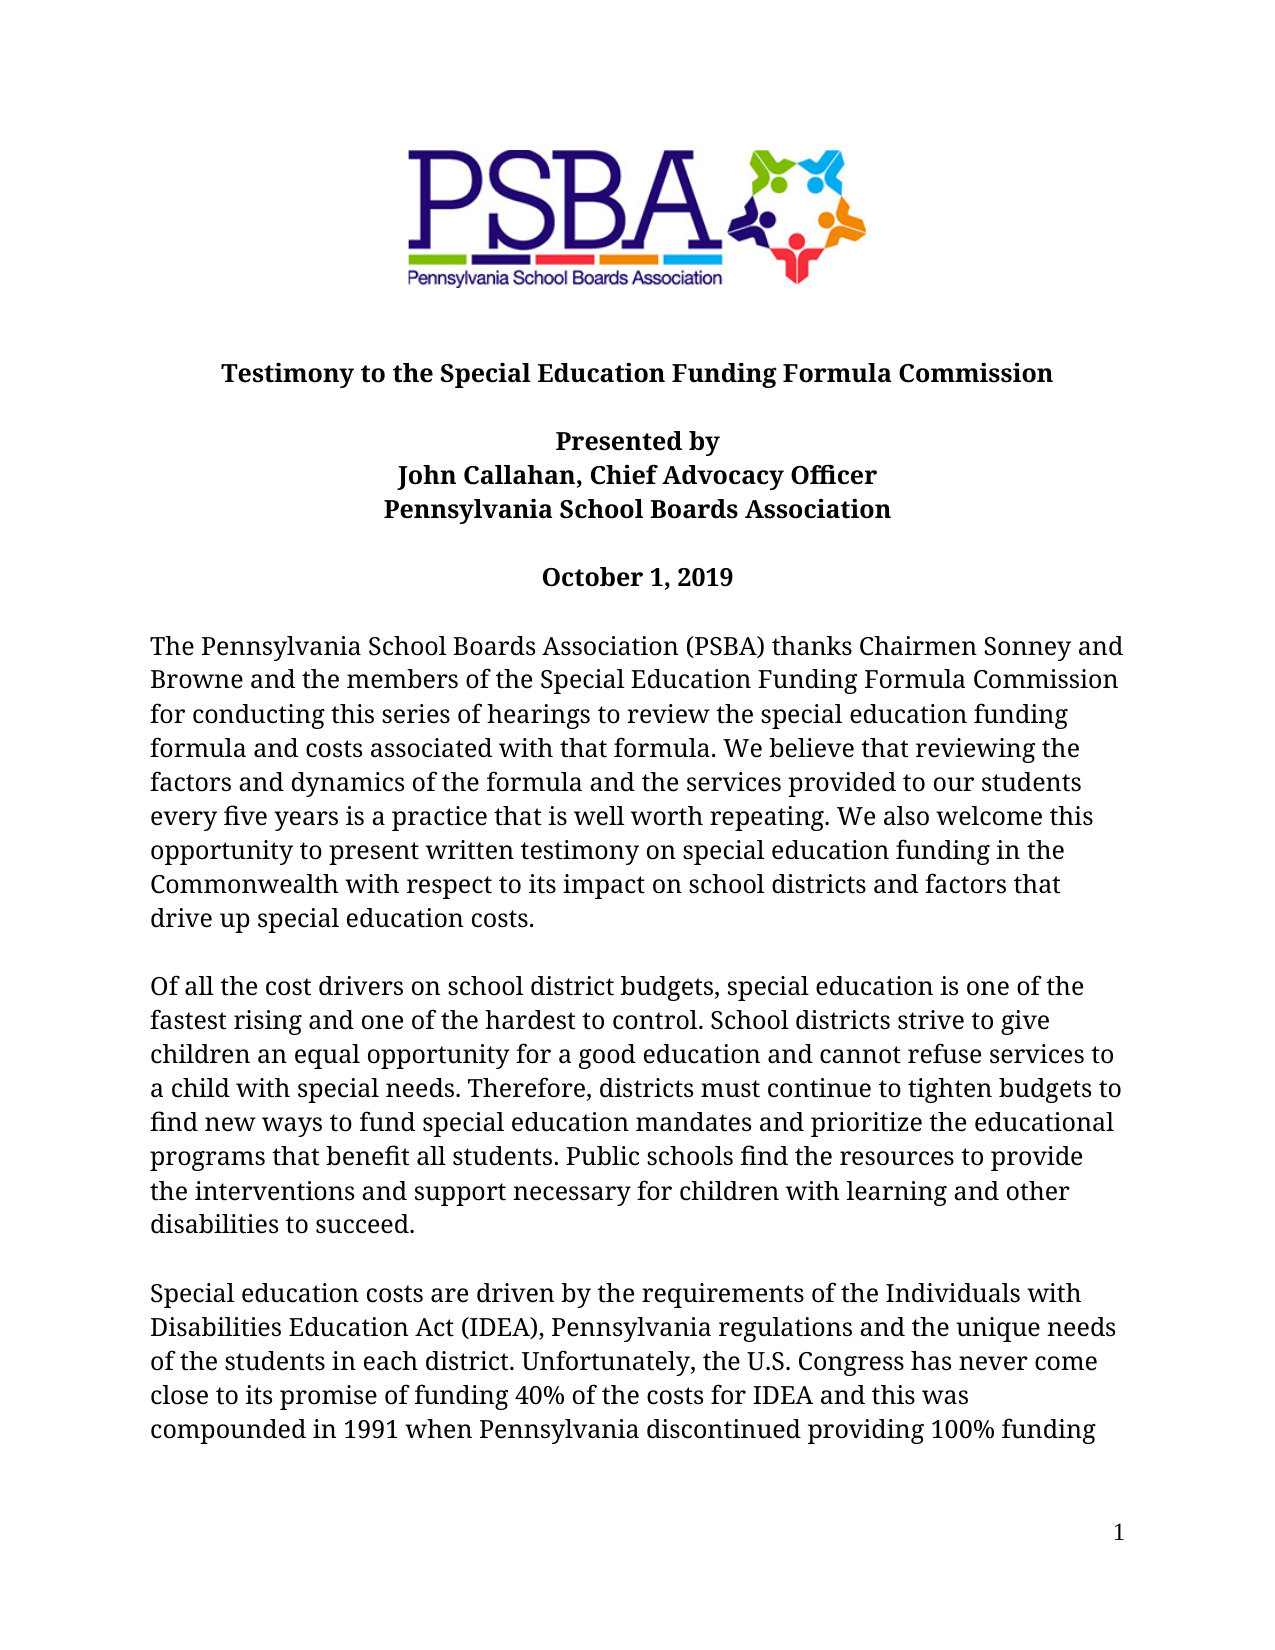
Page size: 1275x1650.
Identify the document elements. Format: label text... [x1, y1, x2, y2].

text Pennsylvania School Boards Association [150, 492, 1125, 526]
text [150, 1275, 1125, 1446]
text The Pennsylvania School Boards Association (PSBA) thanks Chairmen Sonney and Browne and the members of the Special Education Funding Formula Commission for conducting this series of hearings to review the special education funding formula and costs associated with that formula. We believe that reviewing the factors and dynamics of the formula and the services provided to our students every five years is a practice that is well worth repeating. We also welcome this opportunity to present written testimony on special education funding in the Commonwealth with respect to its impact on school districts and factors that drive up special education costs. [150, 628, 1125, 935]
text Presented by [150, 424, 1125, 458]
text October 1, 2019 [150, 560, 1125, 594]
text John Callahan, Chief Advocacy Officer [150, 458, 1125, 492]
text Of all the cost drivers on school district budgets, special education is one of the fastest rising and one of the hardest to control. School districts strive to give children an equal opportunity for a good education and cannot refuse services to a child with special needs. Therefore, districts must continue to tighten budgets to find new ways to fund special education mandates and prioritize the educational programs that benefit all students. Public schools find the resources to provide the interventions and support necessary for children with learning and other disabilities to succeed. [150, 969, 1125, 1241]
text Testimony to the Special Education Funding Formula Commission [150, 356, 1125, 390]
picture [408, 150, 867, 288]
